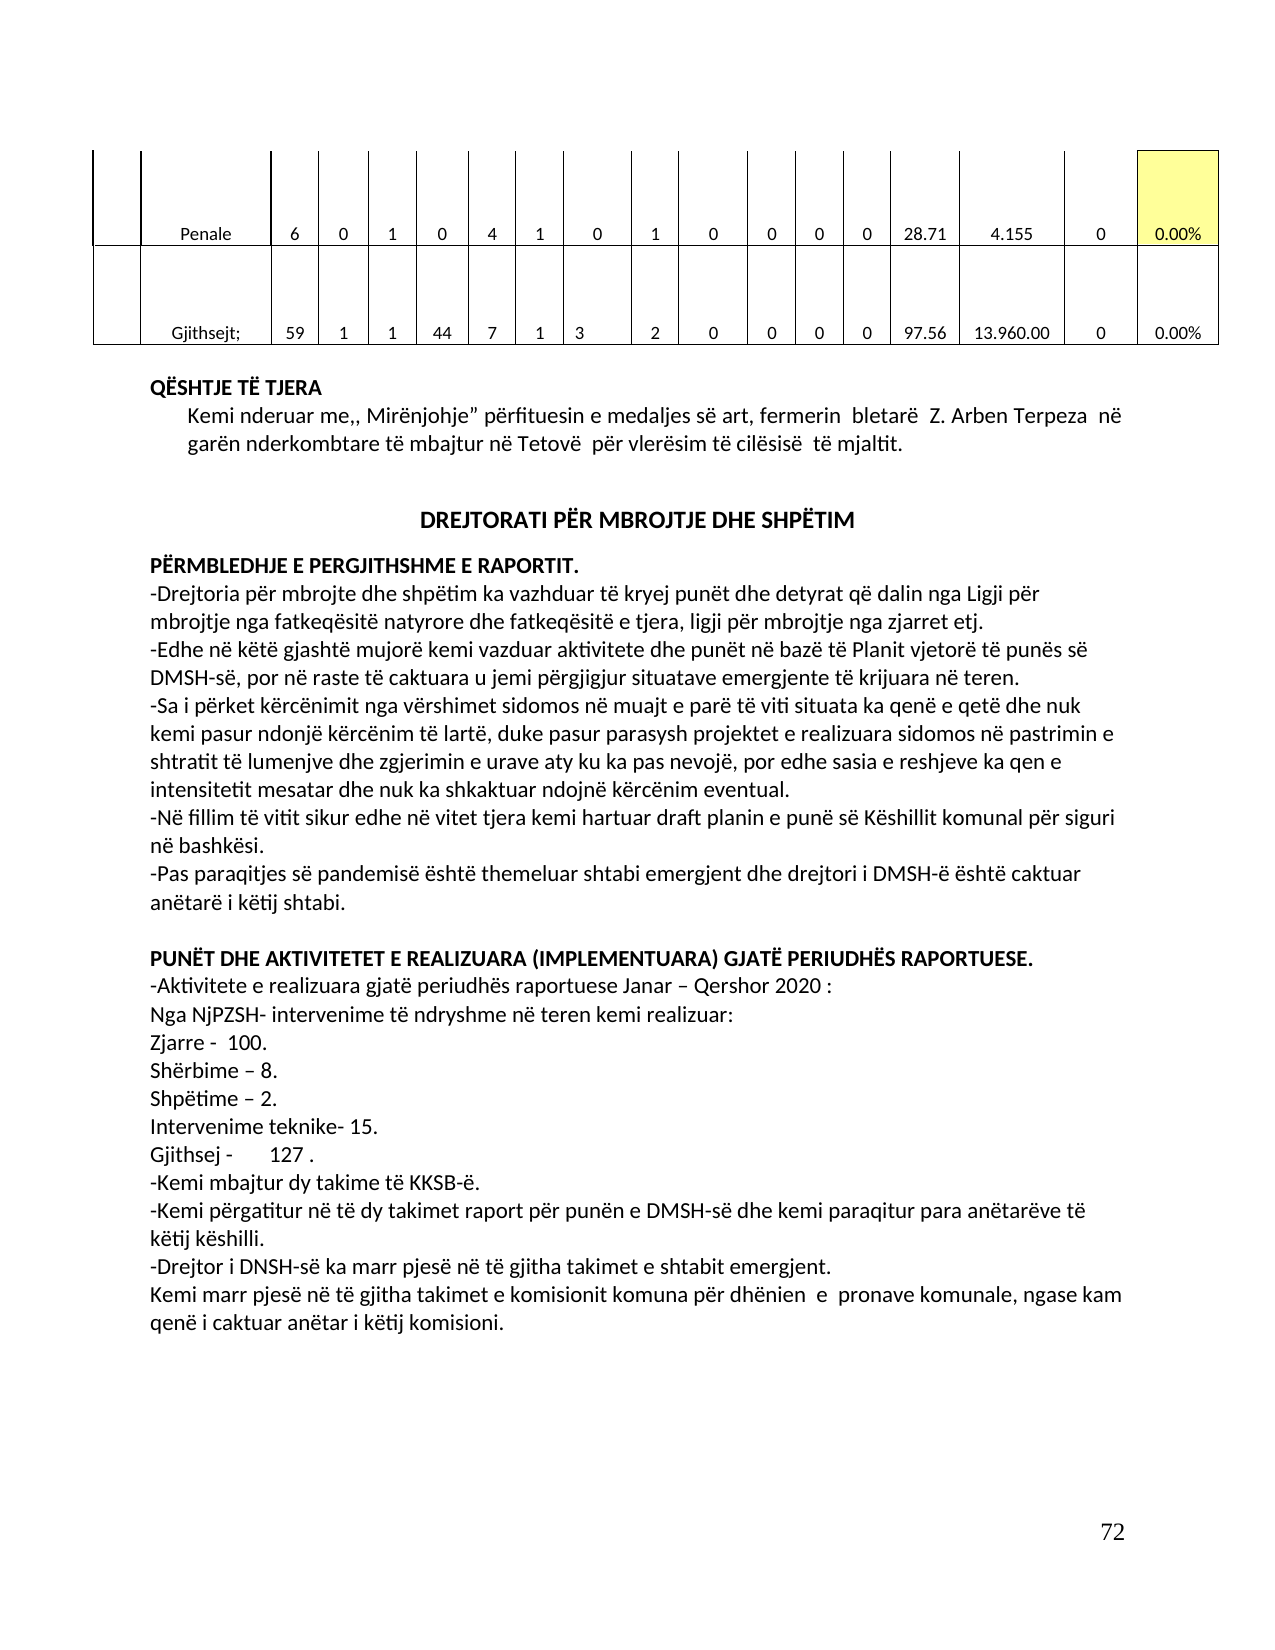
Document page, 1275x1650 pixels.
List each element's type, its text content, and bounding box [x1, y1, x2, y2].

text -Në fillim të vitit sikur edhe në vitet tjera kemi hartuar draft planin e punë së Këshillit komunal për siguri në bashkësi. [150, 803, 1125, 859]
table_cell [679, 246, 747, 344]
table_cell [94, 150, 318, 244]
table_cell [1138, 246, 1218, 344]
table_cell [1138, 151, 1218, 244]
text Gjithsej - 127 . [150, 1140, 1125, 1168]
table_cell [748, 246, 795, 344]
text PËRMBLEDHJE E PERGJITHSHME E RAPORTIT. [150, 551, 1125, 579]
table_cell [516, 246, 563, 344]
text Shpëtime – 2. [150, 1084, 1125, 1112]
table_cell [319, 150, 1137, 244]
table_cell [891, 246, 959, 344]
text Zjarre - 100. [150, 1028, 1125, 1056]
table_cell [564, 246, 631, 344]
text DREJTORATI PËR MBROJTJE DHE SHPËTIM [150, 504, 1125, 535]
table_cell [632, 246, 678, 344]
text -Sa i përket kërcënimit nga vërshimet sidomos në muajt e parë të viti situata ka qenë e qetë dhe nuk kemi pasur ndonjë kërcënim të lartë, duke pasur parasysh projektet e realizuara sidomos në pastrimin e shtratit të lumenjve dhe zgjerimin e urave aty ku ka pas nevojë, por edhe sasia e reshjeve ka qen e intensitetit mesatar dhe nuk ka shkaktuar ndojnë kërcënim eventual. [150, 691, 1125, 803]
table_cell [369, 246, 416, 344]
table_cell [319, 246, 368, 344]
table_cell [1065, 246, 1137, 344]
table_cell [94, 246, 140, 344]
text Kemi marr pjesë në të gjitha takimet e komisionit komuna për dhënien e pronave komunale, ngase kam qenë i caktuar anëtar i këtij komisioni. [150, 1280, 1125, 1336]
text -Kemi përgatitur në të dy takimet raport për punën e DMSH-së dhe kemi paraqitur para anëtarëve të këtij këshilli. [150, 1196, 1125, 1252]
text -Drejtor i DNSH-së ka marr pjesë në të gjitha takimet e shtabit emergjent. [150, 1252, 1125, 1280]
text QËSHTJE TË TJERA [150, 373, 1125, 401]
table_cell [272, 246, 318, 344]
text -Pas paraqitjes së pandemisë është themeluar shtabi emergjent dhe drejtori i DMSH-ë është caktuar anëtarë i këtij shtabi. [150, 859, 1125, 916]
text PUNËT DHE AKTIVITETET E REALIZUARA (IMPLEMENTUARA) GJATË PERIUDHËS RAPORTUESE. [150, 944, 1125, 972]
text -Drejtoria për mbrojte dhe shpëtim ka vazhduar të kryej punët dhe detyrat që dalin nga Ligji për mbrojtje nga fatkeqësitë natyrore dhe fatkeqësitë e tjera, ligji për mbrojtje nga zjarret etj. [150, 579, 1125, 635]
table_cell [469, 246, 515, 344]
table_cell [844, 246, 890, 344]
text Intervenime teknike- 15. [150, 1112, 1125, 1140]
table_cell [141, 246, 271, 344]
text Kemi nderuar me,, Mirënjohje” përfituesin e medaljes së art, fermerin bletarë Z. Arben Terpeza në garën nderkombtare të mbajtur në Tetovë për vlerësim të cilësisë të mjaltit. [187, 401, 1125, 457]
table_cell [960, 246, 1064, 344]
text Nga NjPZSH- intervenime të ndryshme në teren kemi realizuar: [150, 1000, 1125, 1028]
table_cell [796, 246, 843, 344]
text Shërbime – 8. [150, 1056, 1125, 1084]
text -Edhe në këtë gjashtë mujorë kemi vazduar aktivitete dhe punët në bazë të Planit vjetorë të punës së DMSH-së, por në raste të caktuara u jemi përgjigjur situatave emergjente të krijuara në teren. [150, 635, 1125, 691]
text -Aktivitete e realizuara gjatë periudhës raportuese Janar – Qershor 2020 : [150, 972, 1125, 1000]
text -Kemi mbajtur dy takime të KKSB-ë. [150, 1168, 1125, 1196]
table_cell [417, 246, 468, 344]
